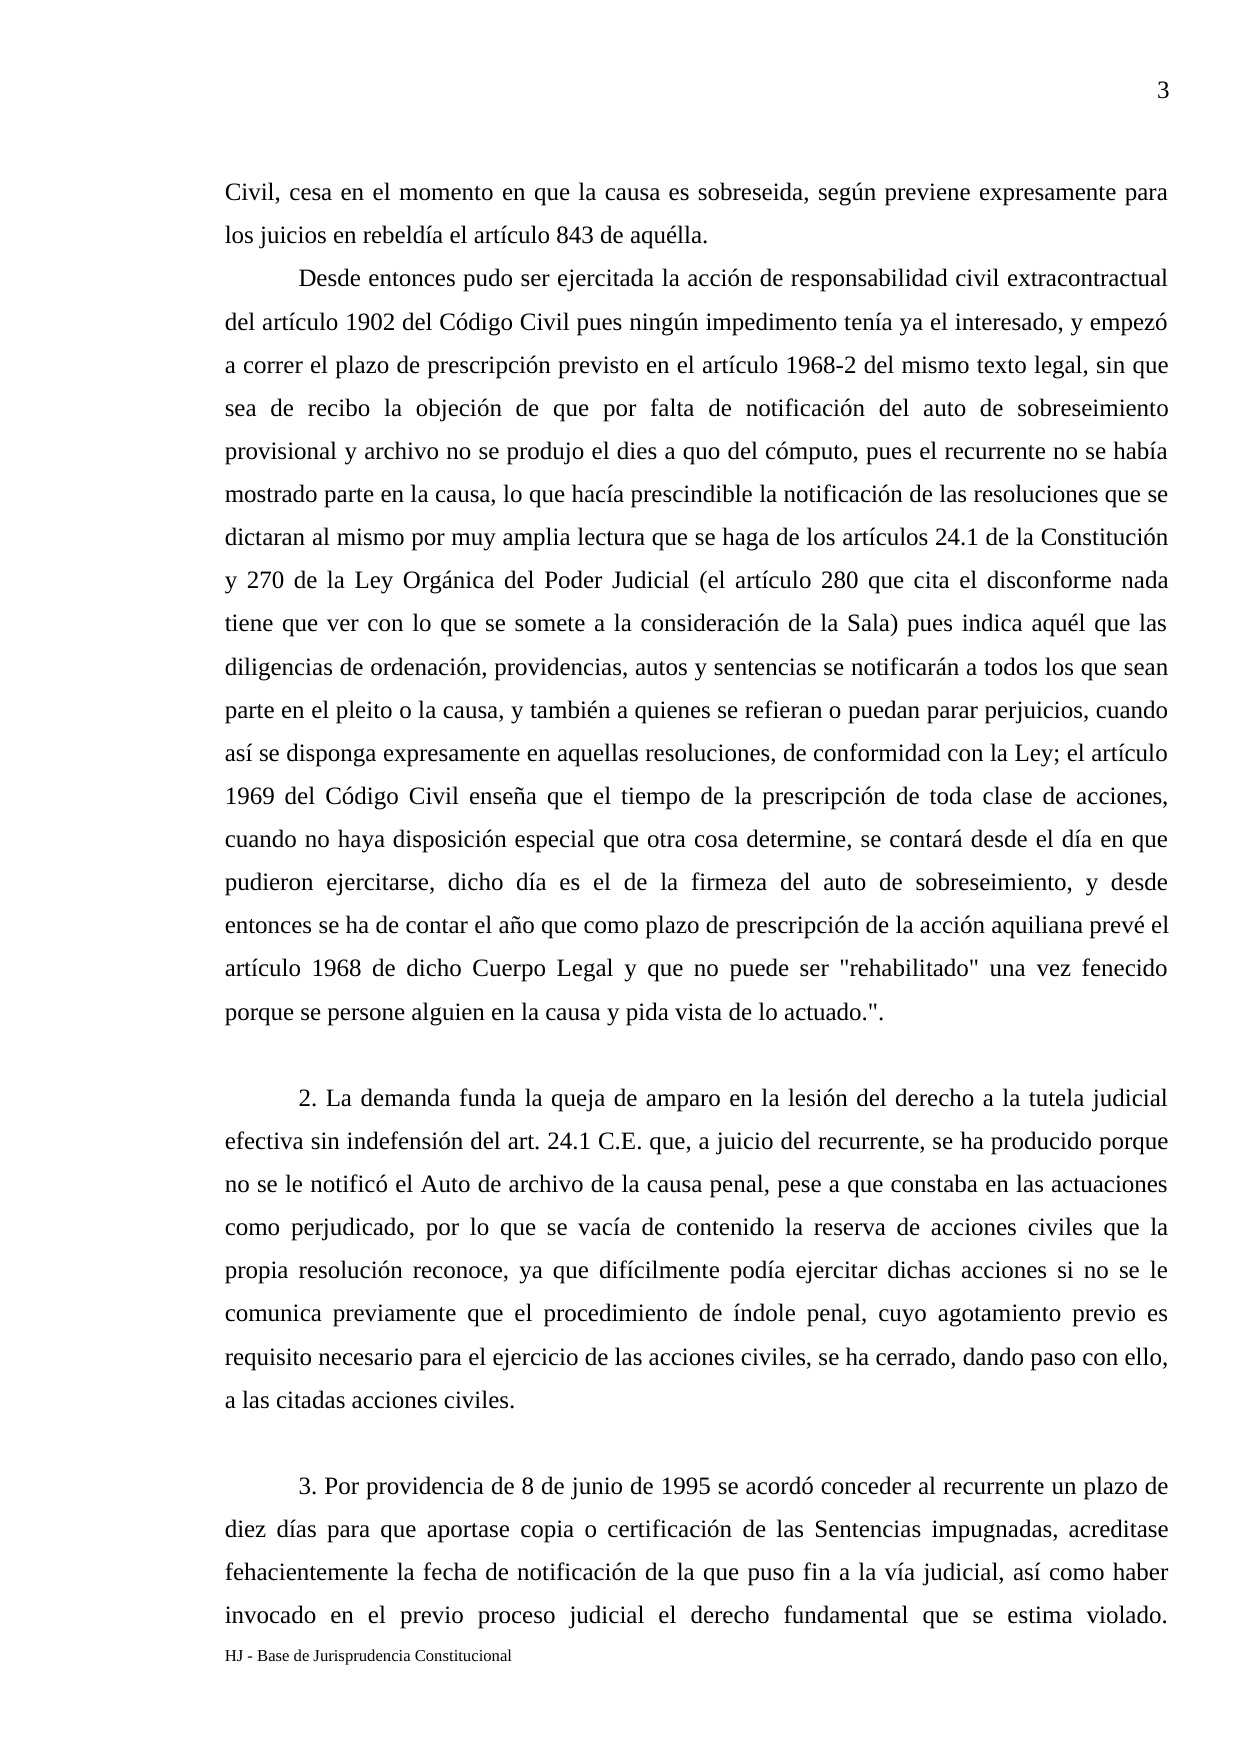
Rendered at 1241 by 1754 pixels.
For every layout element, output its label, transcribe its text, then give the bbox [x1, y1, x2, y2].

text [224, 177, 1169, 249]
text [224, 1471, 1169, 1629]
text 2. La demanda funda la queja de amparo en la lesión del derecho a la tutela judicial efectiva sin indefensión del art. 24.1 C.E. que, a juicio del recurrente, se ha producido porque no se le notificó el Auto de archivo de la causa penal, pese a que constaba en las actuaciones como perjudicado, por lo que se vacía de contenido la reserva de acciones civiles que la propia resolución reconoce, ya que difícilmente podía ejercitar dichas acciones si no se le comunica previamente que el procedimiento de índole penal, cuyo agotamiento previo es requisito necesario para el ejercicio de las acciones civiles, se ha cerrado, dando paso con ello, a las citadas acciones civiles. [224, 1083, 1169, 1413]
text Desde entonces pudo ser ejercitada la acción de responsabilidad civil extracontractual del artículo 1902 del Código Civil pues ningún impedimento tenía ya el interesado, y empezó a correr el plazo de prescripción previsto en el artículo 1968-2 del mismo texto legal, sin que sea de recibo la objeción de que por falta de notificación del auto de sobreseimiento provisional y archivo no se produjo el dies a quo del cómputo, pues el recurrente no se había mostrado parte en la causa, lo que hacía prescindible la notificación de las resoluciones que se dictaran al mismo por muy amplia lectura que se haga de los artículos 24.1 de la Constitución y 270 de la Ley Orgánica del Poder Judicial (el artículo 280 que cita el disconforme nada tiene que ver con lo que se somete a la consideración de la Sala) pues indica aquél que las diligencias de ordenación, providencias, autos y sentencias se notificarán a todos los que sean parte en el pleito o la causa, y también a quienes se refieran o puedan parar perjuicios, cuando así se disponga expresamente en aquellas resoluciones, de conformidad con la Ley; el artículo 1969 del Código Civil enseña que el tiempo de la prescripción de toda clase de acciones, cuando no haya disposición especial que otra cosa determine, se contará desde el día en que pudieron ejercitarse, dicho día es el de la firmeza del auto de sobreseimiento, y desde entonces se ha de contar el año que como plazo de prescripción de la acción aquiliana prevé el artículo 1968 de dicho Cuerpo Legal y que no puede ser "rehabilitado" una vez fenecido porque se persone alguien en la causa y pida vista de lo actuado.". [224, 263, 1169, 1025]
